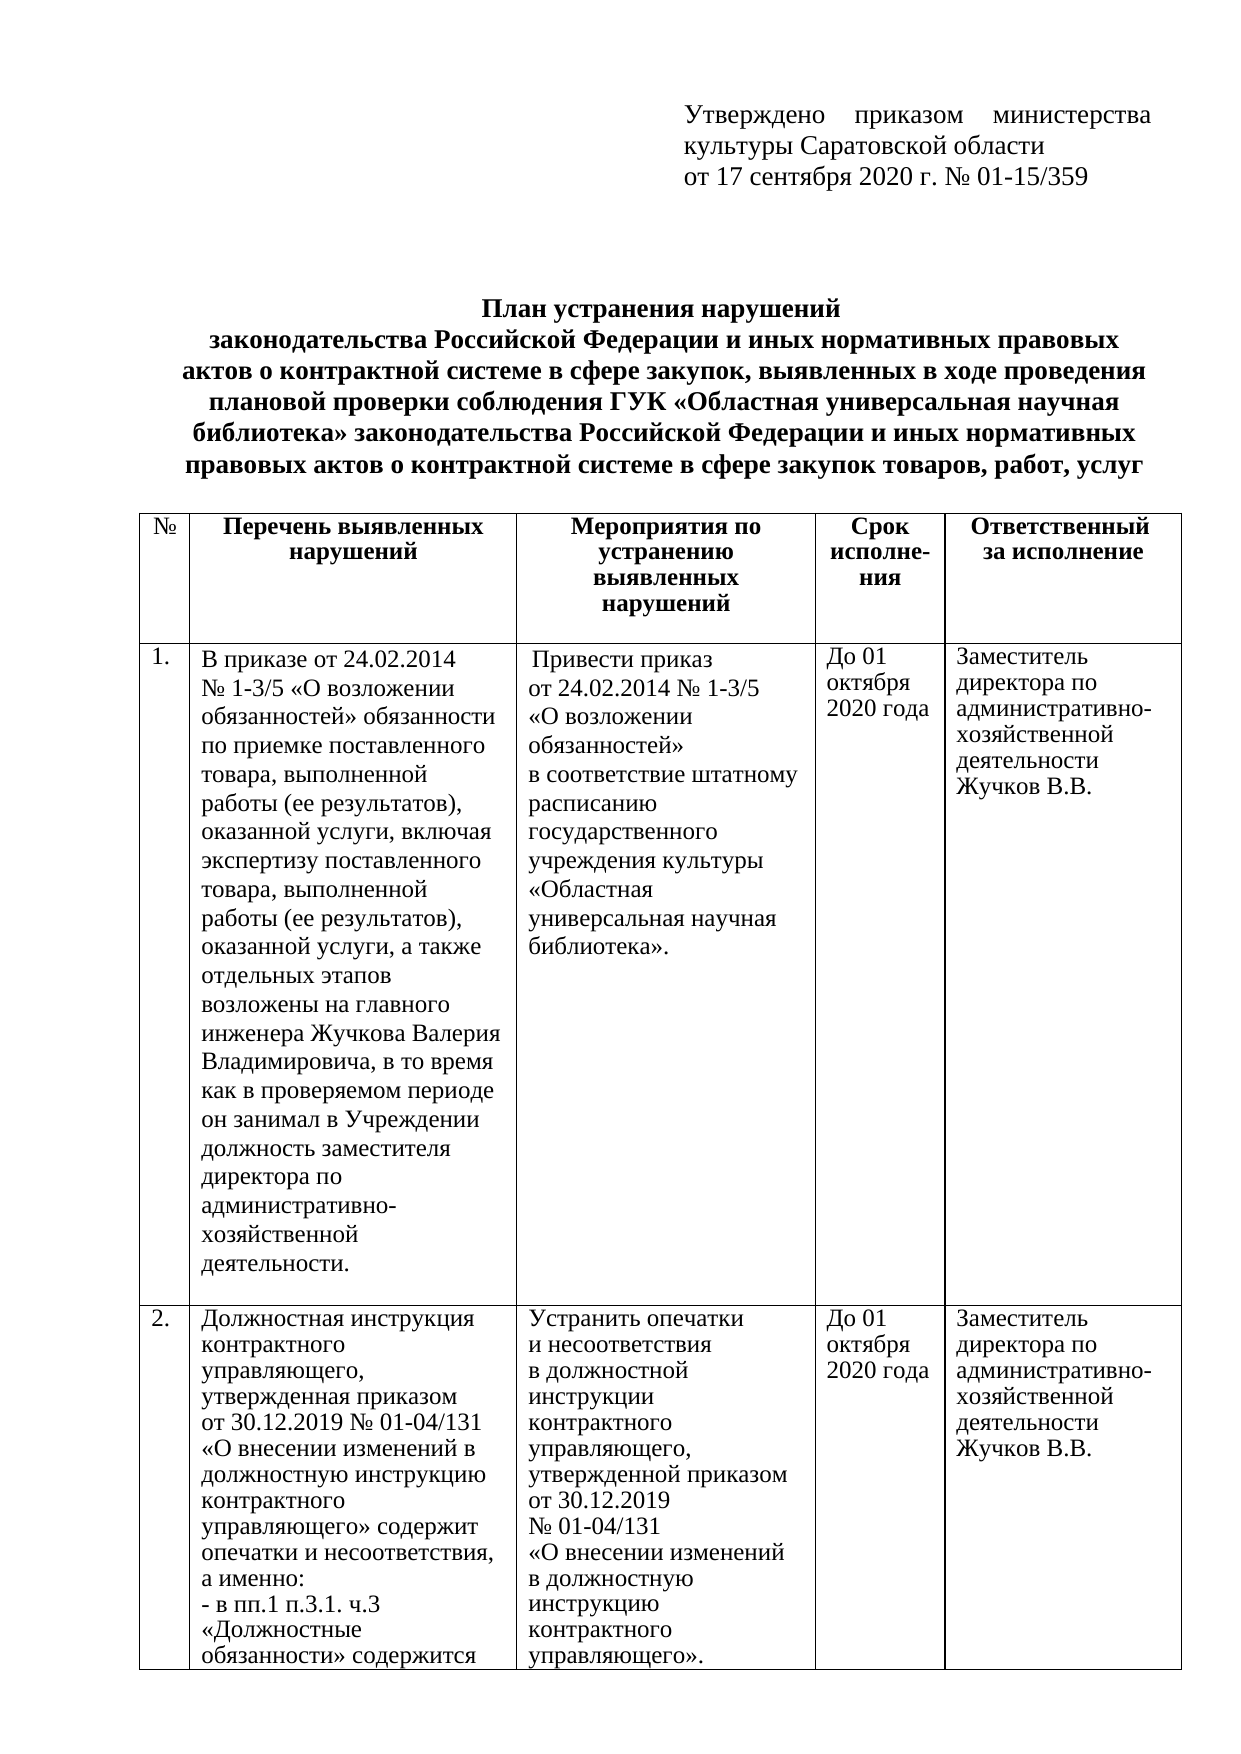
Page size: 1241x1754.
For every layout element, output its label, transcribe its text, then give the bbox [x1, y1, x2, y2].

table_header Ответственный за исполнение [946, 514, 1181, 643]
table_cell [190, 1306, 516, 1669]
text План устранения нарушений законодательства Российской Федерации и иных нормативных правовых актов о контрактной системе в сфере закупок, выявленных в ходе проведения плановой проверки соблюдения ГУК «Областная универсальная научная библиотека» законодательства Российской Федерации и иных нормативных правовых актов о контрактной системе в сфере закупок товаров, работ, услуг [177, 292, 1152, 479]
table_header Перечень выявленных нарушений [190, 514, 516, 643]
table_cell 1. [140, 644, 189, 1305]
table_cell 2. [140, 1306, 189, 1669]
table_cell Привести приказ от 24.02.2014 № 1-3/5 «О возложении обязанностей» в соответствие штатному расписанию государственного учреждения культуры «Областная универсальная научная библиотека». [517, 644, 815, 1305]
table_cell Заместитель директора по административно-хозяйственной деятельности Жучков В.В. [946, 644, 1181, 1305]
table_header Мероприятия по устранению выявленных нарушений [517, 514, 815, 643]
table_cell В приказе от 24.02.2014 № 1-3/5 «О возложении обязанностей» обязанности по приемке поставленного товара, выполненной работы (ее результатов), оказанной услуги, включая экспертизу поставленного товара, выполненной работы (ее результатов), оказанной услуги, а также отдельных этапов возложены на главного инженера Жучкова Валерия Владимировича, в то время как в проверяемом периоде он занимал в Учреждении должность заместителя директора по административно-хозяйственной деятельности. [190, 644, 516, 1305]
table_header № [140, 514, 189, 643]
table_header Срок исполне-ния [816, 514, 944, 643]
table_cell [946, 1306, 1181, 1669]
table_cell До 01 октября 2020 года [816, 644, 944, 1305]
text Утверждено приказом министерства культуры Саратовской области [683, 98, 1152, 160]
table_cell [816, 1306, 944, 1669]
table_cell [517, 1306, 815, 1669]
text от 17 сентября 2020 г. № 01-15/359 [683, 160, 1152, 191]
